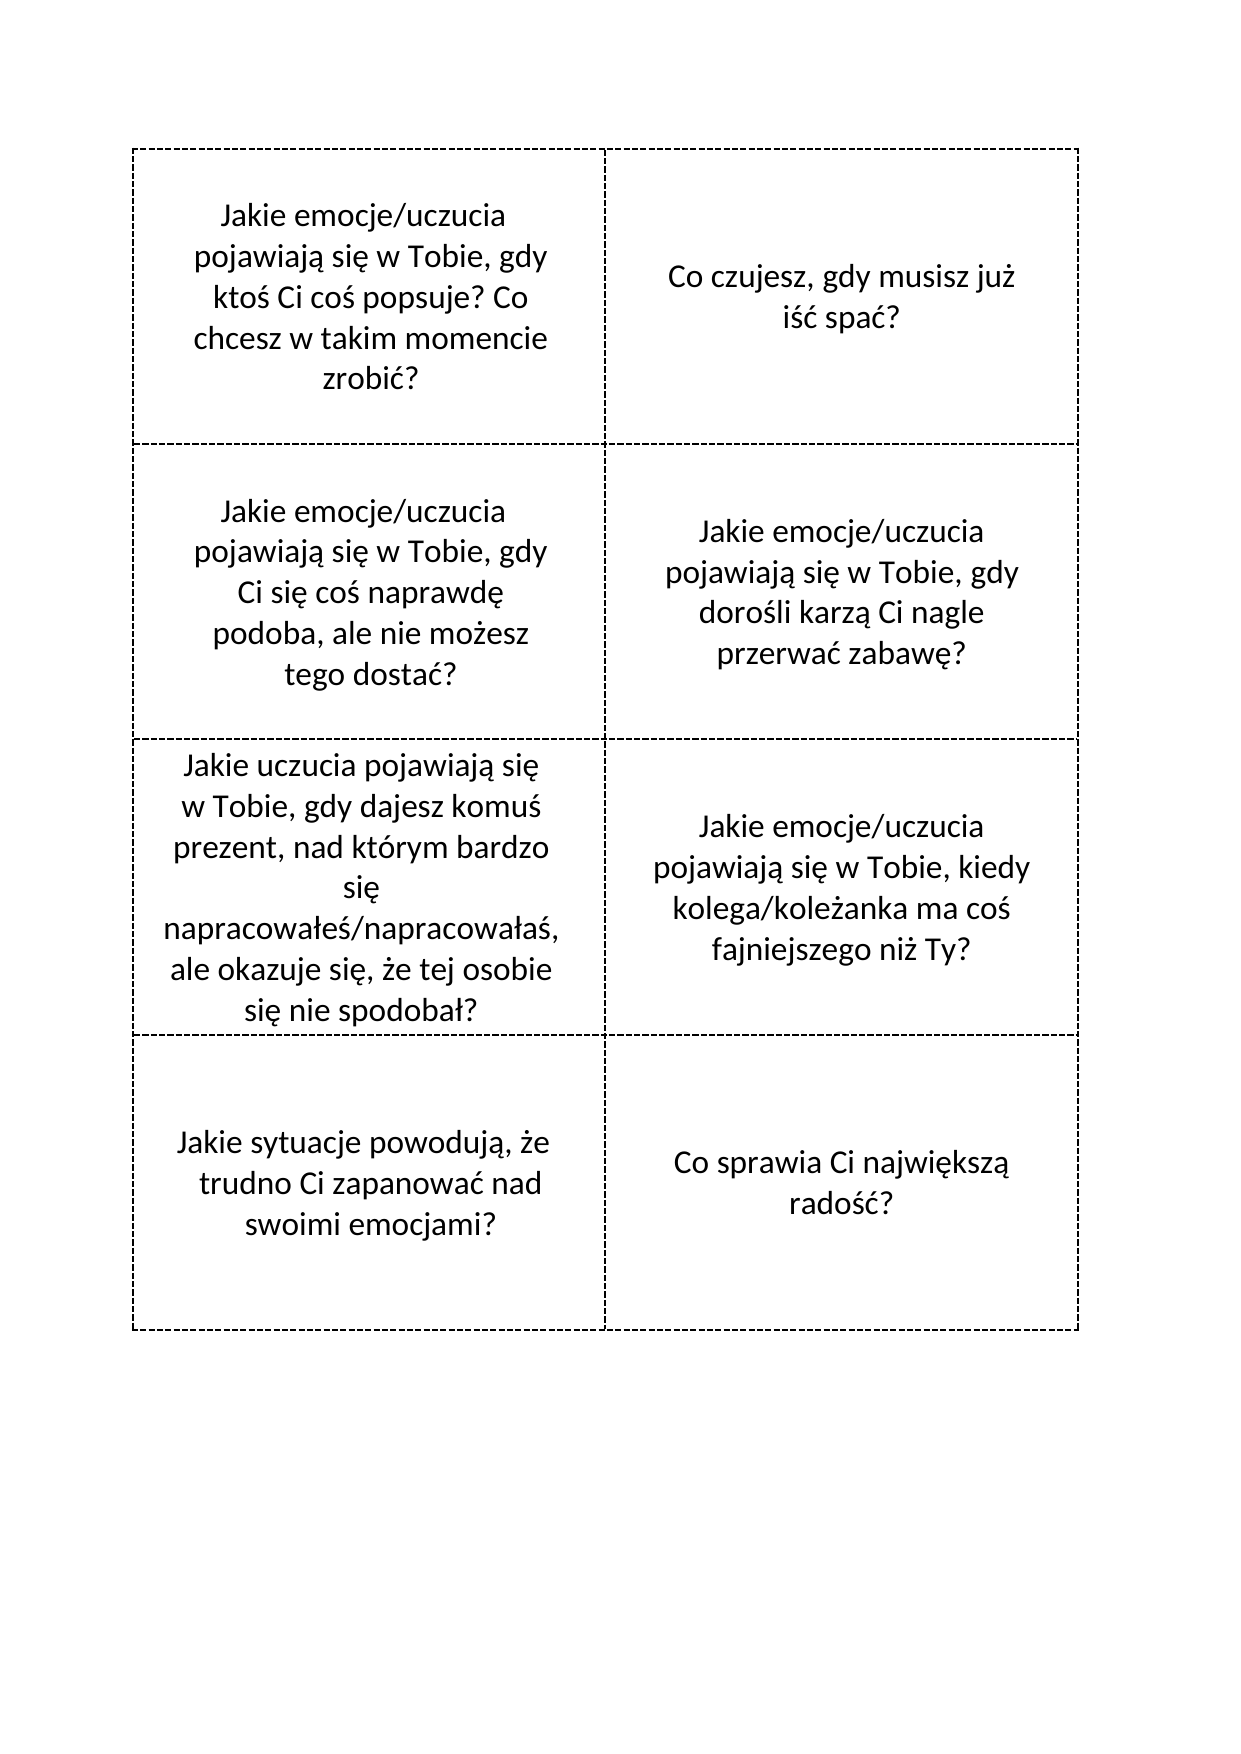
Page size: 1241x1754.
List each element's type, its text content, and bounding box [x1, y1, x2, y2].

table_header Jakie emocje/uczucia pojawiają się w Tobie, gdy ktoś Ci coś popsuje? Co chcesz w takim momencie zrobić? [133, 148, 605, 443]
table_cell Jakie sytuacje powodują, że trudno Ci zapanować nad swoimi emocjami? [133, 1034, 605, 1329]
table_cell Co sprawia Ci największą radość? [605, 1034, 1078, 1329]
table_cell Jakie uczucia pojawiają się w Tobie, gdy dajesz komuś prezent, nad którym bardzo się napracowałeś/napracowałaś, ale okazuje się, że tej osobie się nie spodobał? [133, 738, 605, 1033]
table_cell Jakie emocje/uczucia pojawiają się w Tobie, gdy Ci się coś naprawdę podoba, ale nie możesz tego dostać? [133, 443, 605, 738]
table_cell Jakie emocje/uczucia pojawiają się w Tobie, gdy dorośli karzą Ci nagle przerwać zabawę? [605, 443, 1078, 738]
table_cell Jakie emocje/uczucia pojawiają się w Tobie, kiedy kolega/koleżanka ma coś fajniejszego niż Ty? [605, 738, 1078, 1033]
table_header Co czujesz, gdy musisz już iść spać? [605, 148, 1078, 443]
